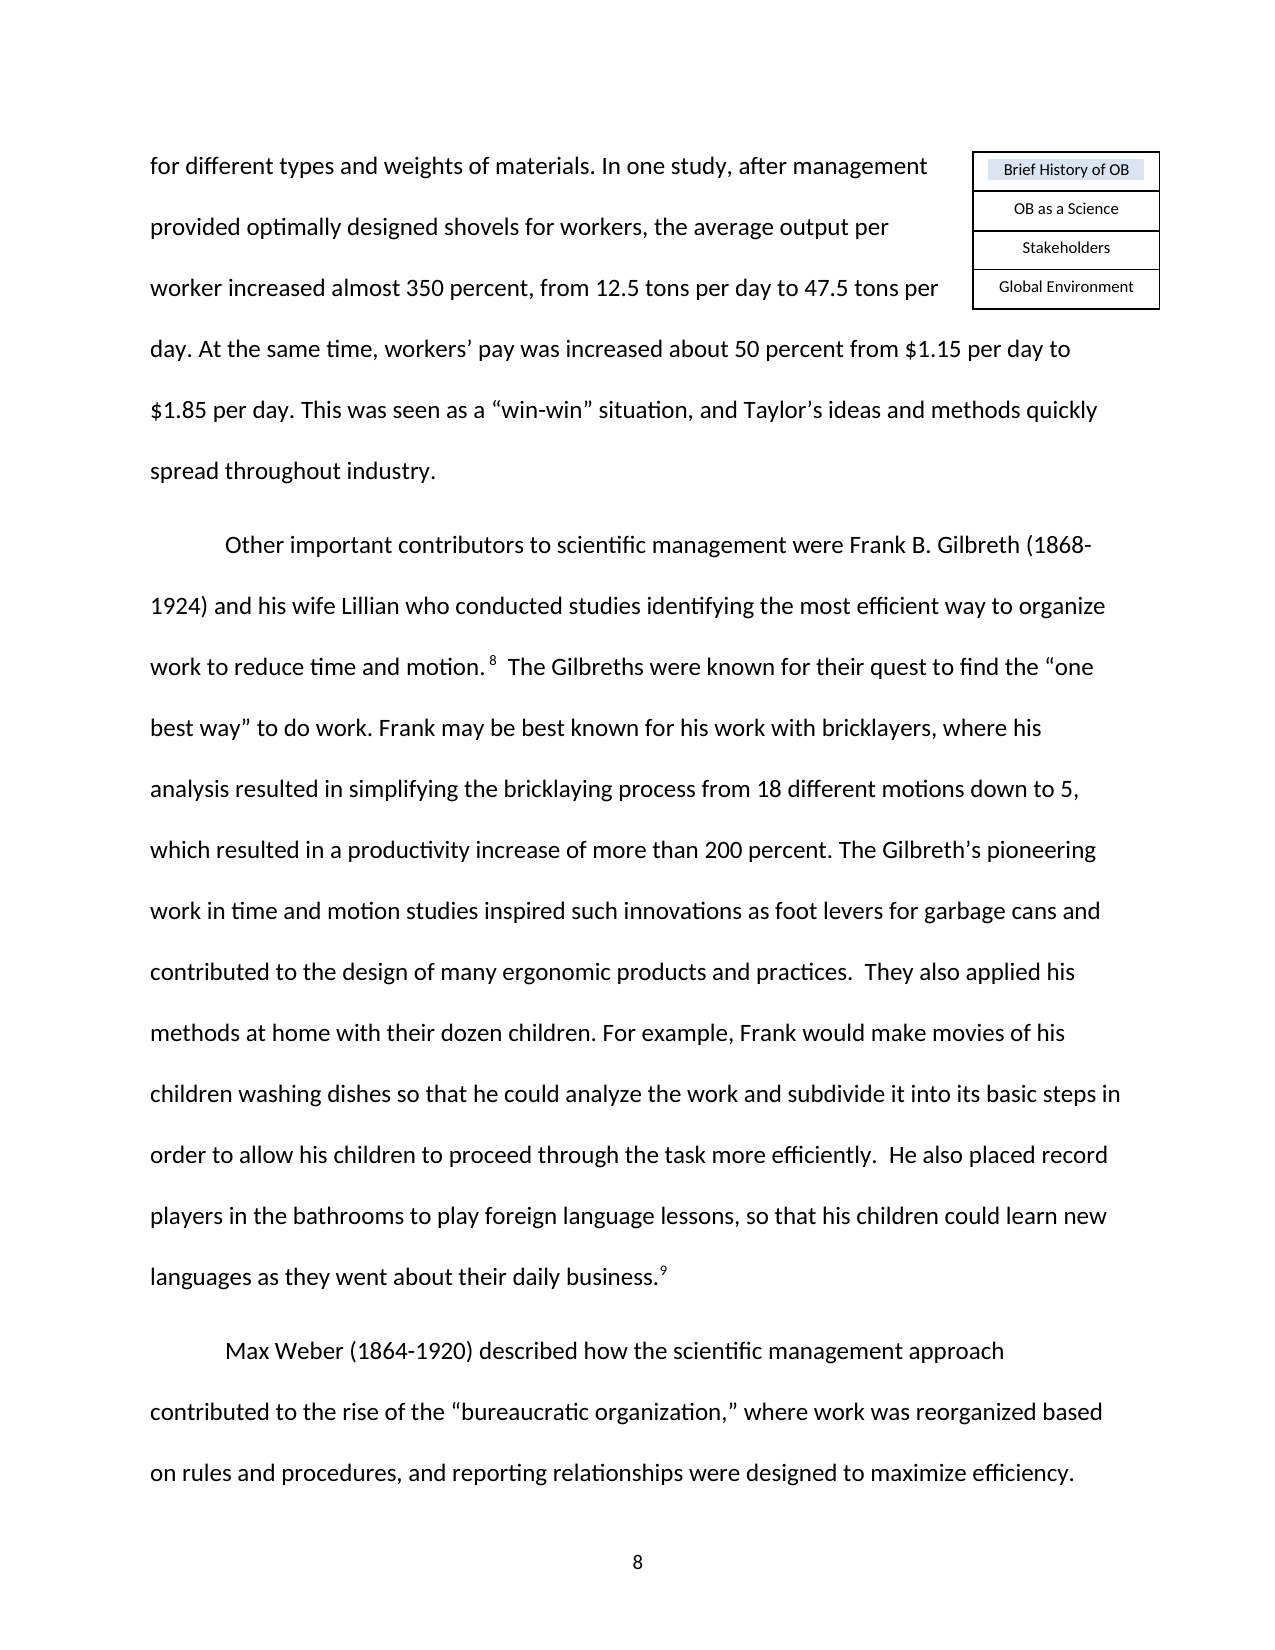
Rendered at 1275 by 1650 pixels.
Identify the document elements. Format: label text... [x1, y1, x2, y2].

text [150, 150, 1125, 486]
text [150, 1335, 1125, 1487]
text Other important contributors to scientific management were Frank B. Gilbreth (1868-1924) and his wife Lillian who conducted studies identifying the most efficient way to organize work to reduce time and motion. The Gilbreths were known for their quest to find the “one best way” to do work. Frank may be best known for his work with bricklayers, where his analysis resulted in simplifying the bricklaying process from 18 different motions down to 5, which resulted in a productivity increase of more than 200 percent. The Gilbreth’s pioneering work in time and motion studies inspired such innovations as foot levers for garbage cans and contributed to the design of many ergonomic products and practices. They also applied his methods at home with their dozen children. For example, Frank would make movies of his children washing dishes so that he could analyze the work and subdivide it into its basic steps in order to allow his children to proceed through the task more efficiently. He also placed record players in the bathrooms to play foreign language lessons, so that his children could learn new languages as they went about their daily business. [150, 529, 1125, 1292]
